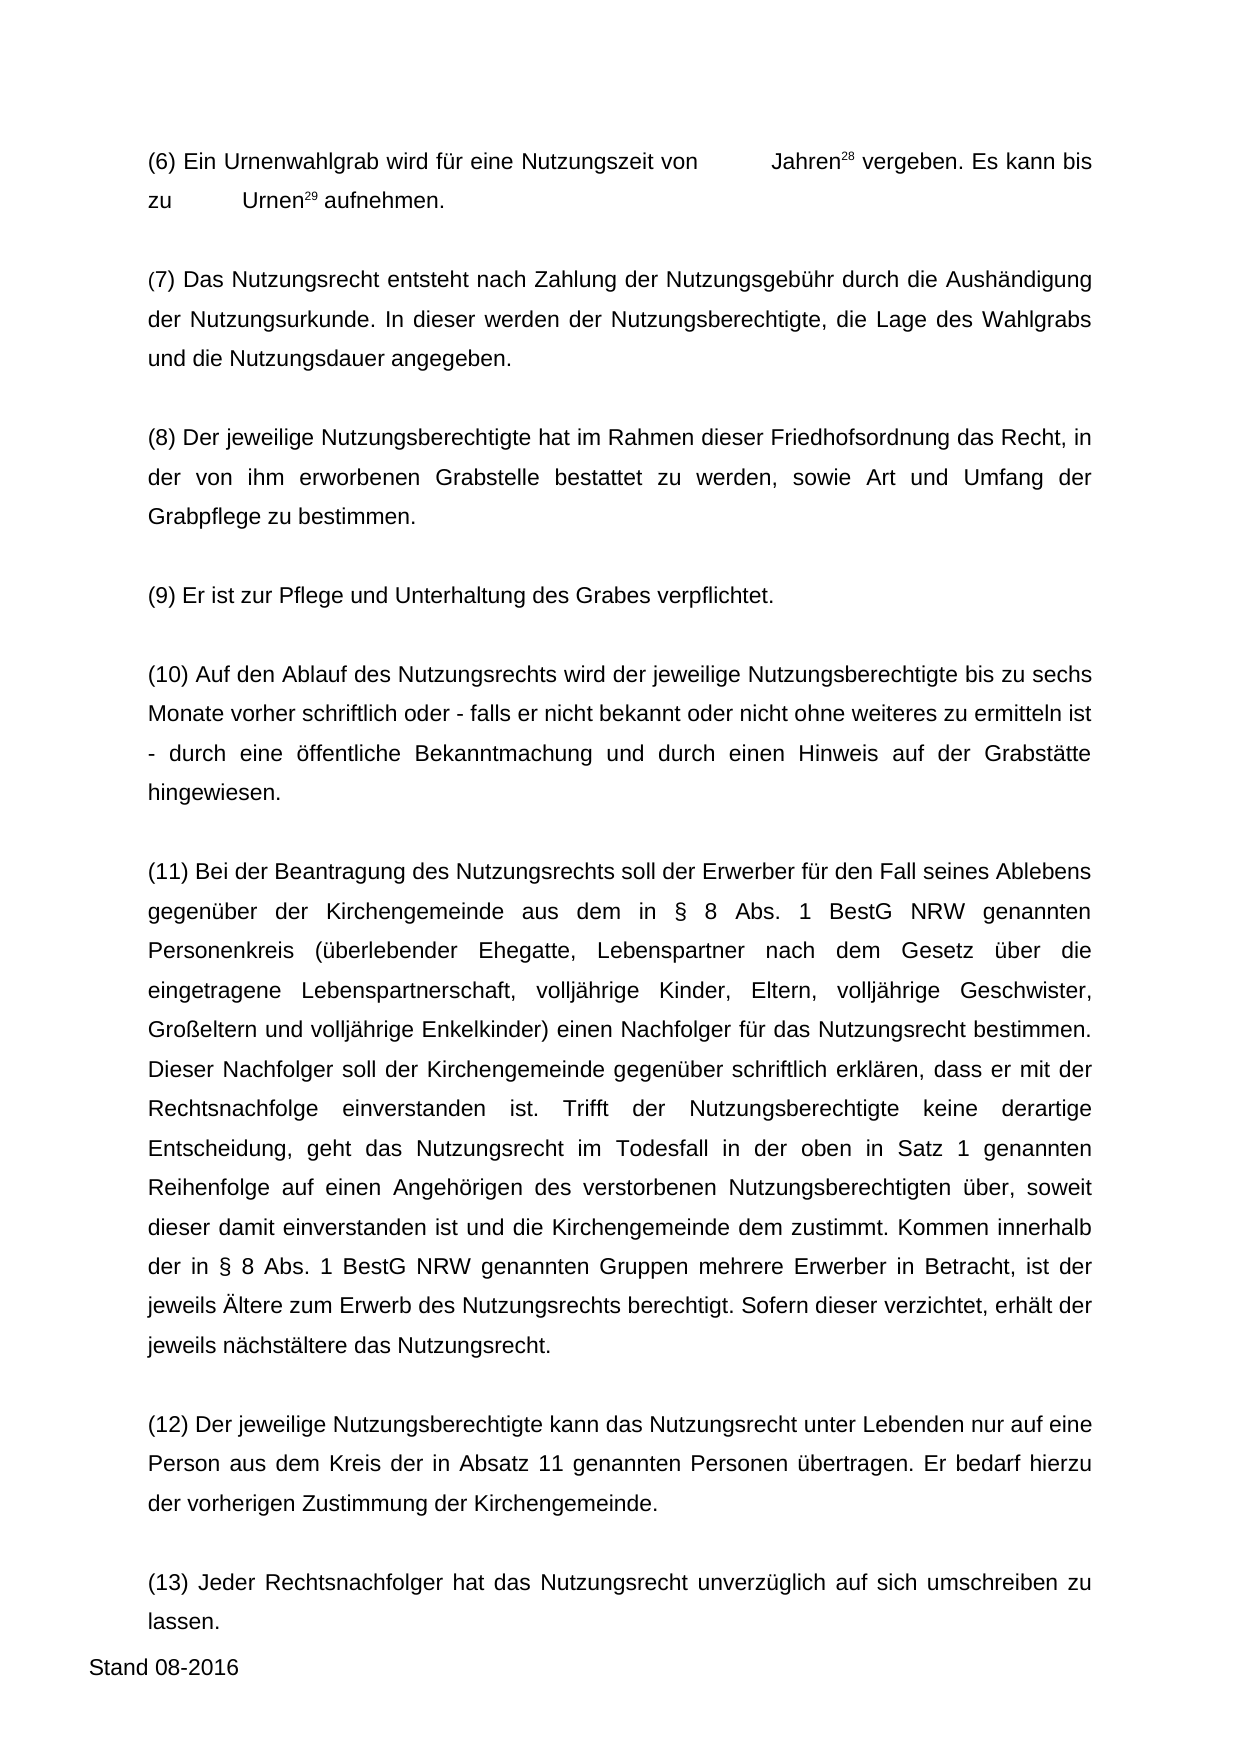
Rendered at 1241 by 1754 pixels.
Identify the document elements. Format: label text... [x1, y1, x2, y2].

text (10) Auf den Ablauf des Nutzungsrechts wird der jeweilige Nutzungsberechtigte bis zu sechs Monate vorher schriftlich oder - falls er nicht bekannt oder nicht ohne weiteres zu ermitteln ist - durch eine öffentliche Bekanntmachung und durch einen Hinweis auf der Grabstätte hingewiesen. [148, 661, 1093, 806]
text (9) Er ist zur Pflege und Unterhaltung des Grabes verpflichtet. [148, 582, 1093, 608]
text (6) Ein Urnenwahlgrab wird für eine Nutzungszeit von Jahren vergeben. Es kann bis zu Urnen aufnehmen. [148, 148, 1093, 213]
text (8) Der jeweilige Nutzungsberechtigte hat im Rahmen dieser Friedhofsordnung das Recht, in der von ihm erworbenen Grabstelle bestattet zu werden, sowie Art und Umfang der Grabpflege zu bestimmen. [148, 424, 1093, 529]
text (13) Jeder Rechtsnachfolger hat das Nutzungsrecht unverzüglich auf sich umschreiben zu lassen. [148, 1569, 1093, 1635]
text (11) Bei der Beantragung des Nutzungsrechts soll der Erwerber für den Fall seines Ablebens gegenüber der Kirchengemeinde aus dem in § 8 Abs. 1 BestG NRW genannten Personenkreis (überlebender Ehegatte, Lebenspartner nach dem Gesetz über die eingetragene Lebenspartnerschaft, volljährige Kinder, Eltern, volljährige Geschwister, Großeltern und volljährige Enkelkinder) einen Nachfolger für das Nutzungsrecht bestimmen. Dieser Nachfolger soll der Kirchengemeinde gegenüber schriftlich erklären, dass er mit der Rechtsnachfolge einverstanden ist. Trifft der Nutzungsberechtigte keine derartige Entscheidung, geht das Nutzungsrecht im Todesfall in der oben in Satz 1 genannten Reihenfolge auf einen Angehörigen des verstorbenen Nutzungsberechtigten über, soweit dieser damit einverstanden ist und die Kirchengemeinde dem zustimmt. Kommen innerhalb der in § 8 Abs. 1 BestG NRW genannten Gruppen mehrere Erwerber in Betracht, ist der jeweils Ältere zum Erwerb des Nutzungsrechts berechtigt. Sofern dieser verzichtet, erhält der jeweils nächstältere das Nutzungsrecht. [148, 858, 1093, 1358]
text (12) Der jeweilige Nutzungsberechtigte kann das Nutzungsrecht unter Lebenden nur auf eine Person aus dem Kreis der in Absatz 11 genannten Personen übertragen. Er bedarf hierzu der vorherigen Zustimmung der Kirchengemeinde. [148, 1411, 1093, 1516]
text (7) Das Nutzungsrecht entsteht nach Zahlung der Nutzungsgebühr durch die Aushändigung der Nutzungsurkunde. In dieser werden der Nutzungsberechtigte, die Lage des Wahlgrabs und die Nutzungsdauer angegeben. [148, 266, 1093, 371]
